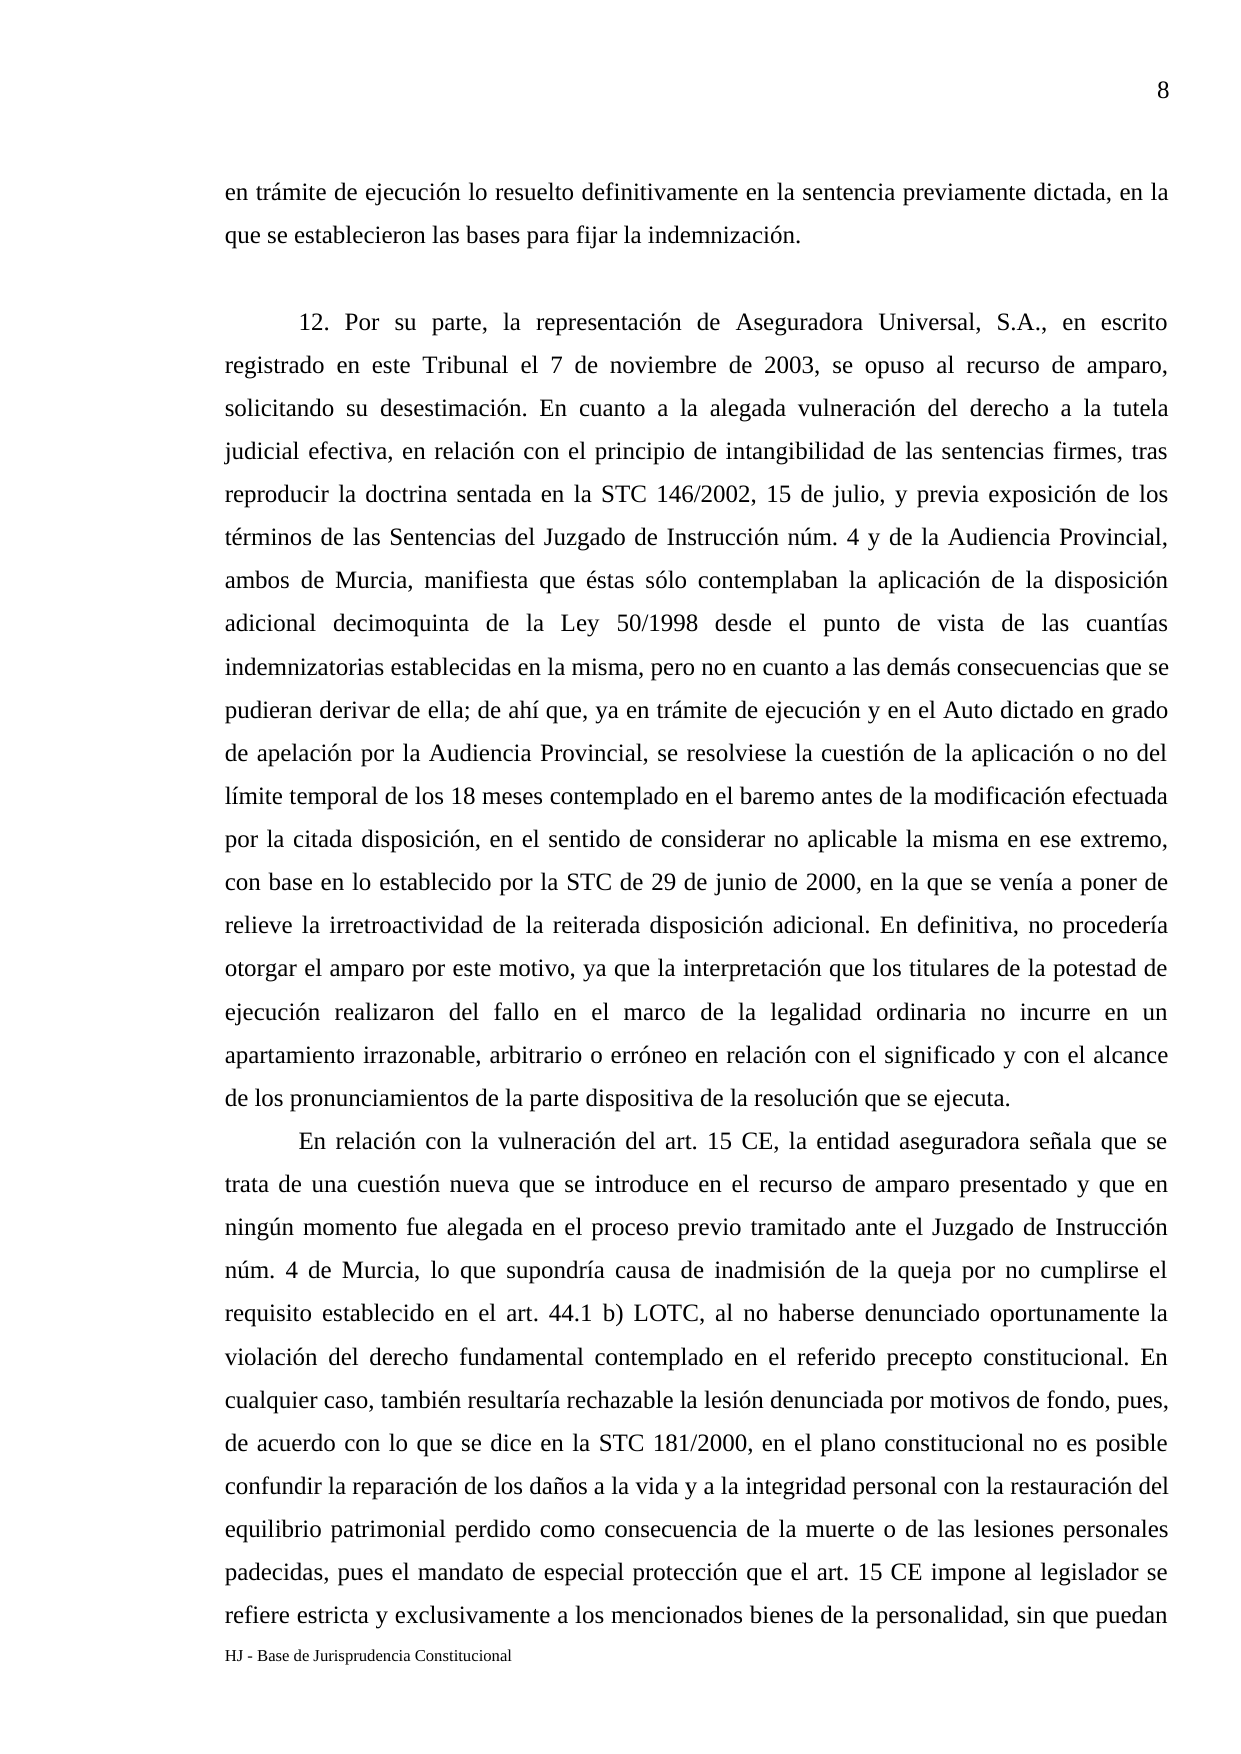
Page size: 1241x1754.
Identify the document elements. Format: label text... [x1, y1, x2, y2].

text 12. Por su parte, la representación de Aseguradora Universal, S.A., en escrito registrado en este Tribunal el 7 de noviembre de 2003, se opuso al recurso de amparo, solicitando su desestimación. En cuanto a la alegada vulneración del derecho a la tutela judicial efectiva, en relación con el principio de intangibilidad de las sentencias firmes, tras reproducir la doctrina sentada en la STC 146/2002, 15 de julio, y previa exposición de los términos de las Sentencias del Juzgado de Instrucción núm. 4 y de la Audiencia Provincial, ambos de Murcia, manifiesta que éstas sólo contemplaban la aplicación de la disposición adicional decimoquinta de la Ley 50/1998 desde el punto de vista de las cuantías indemnizatorias establecidas en la misma, pero no en cuanto a las demás consecuencias que se pudieran derivar de ella; de ahí que, ya en trámite de ejecución y en el Auto dictado en grado de apelación por la Audiencia Provincial, se resolviese la cuestión de la aplicación o no del límite temporal de los 18 meses contemplado en el baremo antes de la modificación efectuada por la citada disposición, en el sentido de considerar no aplicable la misma en ese extremo, con base en lo establecido por la STC de 29 de junio de 2000, en la que se venía a poner de relieve la irretroactividad de la reiterada disposición adicional. En definitiva, no procedería otorgar el amparo por este motivo, ya que la interpretación que los titulares de la potestad de ejecución realizaron del fallo en el marco de la legalidad ordinaria no incurre en un apartamiento irrazonable, arbitrario o erróneo en relación con el significado y con el alcance de los pronunciamientos de la parte dispositiva de la resolución que se ejecuta. [224, 307, 1169, 1112]
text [224, 1126, 1169, 1629]
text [224, 177, 1169, 249]
